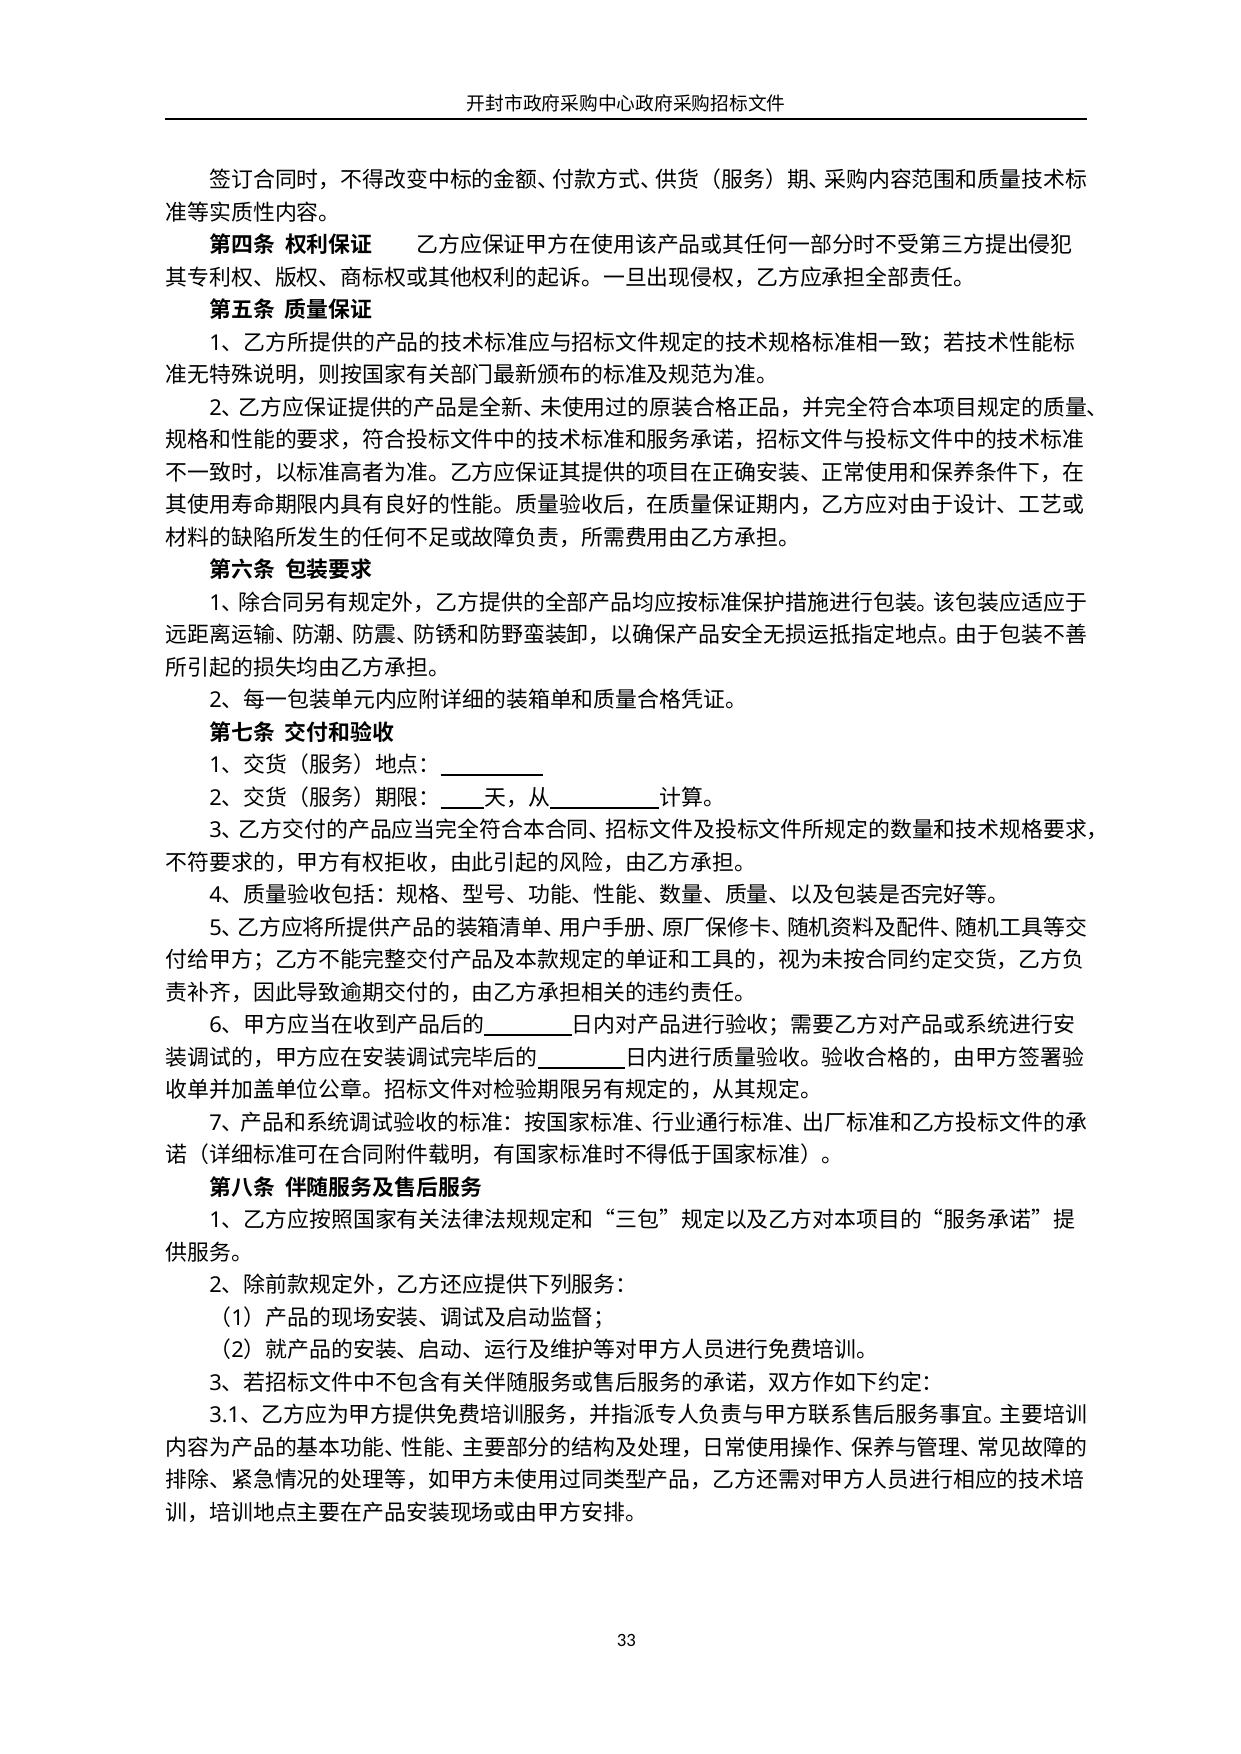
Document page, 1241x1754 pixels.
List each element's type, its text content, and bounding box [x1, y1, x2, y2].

text 第五条 质量保证 [165, 292, 1087, 324]
text 1、乙方应按照国家有关法律法规规定和“三包”规定以及乙方对本项目的“服务承诺”提供服务。 [165, 1202, 1087, 1267]
text 2、交货（服务）期限： 天，从 计算。 [165, 779, 1087, 812]
text （2）就产品的安装、启动、运行及维护等对甲方人员进行免费培训。 [165, 1332, 1087, 1364]
text 3、若招标文件中不包含有关伴随服务或售后服务的承诺，双方作如下约定： [165, 1364, 1087, 1397]
text 5、乙方应将所提供产品的装箱清单、用户手册、原厂保修卡、随机资料及配件、随机工具等交付给甲方；乙方不能完整交付产品及本款规定的单证和工具的，视为未按合同约定交货，乙方负责补齐，因此导致逾期交付的，由乙方承担相关的违约责任。 [165, 909, 1087, 1007]
text 2、每一包装单元内应附详细的装箱单和质量合格凭证。 [165, 682, 1087, 714]
text 3.1、 乙方应为甲方提供免费培训服务，并指派专人负责与甲方联系售后服务事宜。主要培训内容为产品的基本功能、性能、主要部分的结构及处理，日常使用操作、保养与管理、常见故障的排除、紧急情况的处理等，如甲方未使用过同类型产品，乙方还需对甲方人员进行相应的技术培训，培训地点主要在产品安装现场或由甲方安排。 [165, 1397, 1087, 1527]
text 1、交货（服务）地点： [165, 747, 1087, 779]
text 2、除前款规定外，乙方还应提供下列服务： [165, 1267, 1087, 1299]
text 1、除合同另有规定外，乙方提供的全部产品均应按标准保护措施进行包装。该包装应适应于远距离运输、防潮、防震、防锈和防野蛮装卸，以确保产品安全无损运抵指定地点。由于包装不善所引起的损失均由乙方承担。 [165, 584, 1087, 682]
text 第四条 权利保证 乙方应保证甲方在使用该产品或其任何一部分时不受第三方提出侵犯其专利权、版权、商标权或其他权利的起诉。一旦出现侵权，乙方应承担全部责任。 [165, 227, 1087, 292]
text 签订合同时，不得改变中标的金额、付款方式、供货（服务）期、采购内容范围和质量技术标准等实质性内容。 [165, 162, 1087, 227]
text 3、乙方交付的产品应当完全符合本合同、招标文件及投标文件所规定的数量和技术规格要求，不符要求的，甲方有权拒收，由此引起的风险，由乙方承担。 [165, 812, 1087, 877]
text 4、质量验收包括：规格、型号、功能、性能、数量、质量、以及包装是否完好等。 [165, 877, 1087, 909]
text 7、产品和系统调试验收的标准：按国家标准、行业通行标准、出厂标准和乙方投标文件的承诺（详细标准可在合同附件载明，有国家标准时不得低于国家标准）。 [165, 1104, 1087, 1169]
text 1、乙方所提供的产品的技术标准应与招标文件规定的技术规格标准相一致；若技术性能标准无特殊说明，则按国家有关部门最新颁布的标准及规范为准。 [165, 324, 1087, 389]
text 第八条 伴随服务及售后服务 [165, 1169, 1087, 1202]
text 第七条 交付和验收 [165, 714, 1087, 747]
text 6、甲方应当在收到产品后的 日内对产品进行验收；需要乙方对产品或系统进行安装调试的，甲方应在安装调试完毕后的 日内进行质量验收。验收合格的，由甲方签署验收单并加盖单位公章。招标文件对检验期限另有规定的，从其规定。 [165, 1007, 1087, 1104]
text （1）产品的现场安装、调试及启动监督； [165, 1299, 1087, 1332]
text 第六条 包装要求 [165, 552, 1087, 584]
text 2、乙方应保证提供的产品是全新、未使用过的原装合格正品，并完全符合本项目规定的质量、规格和性能的要求，符合投标文件中的技术标准和服务承诺，招标文件与投标文件中的技术标准不一致时，以标准高者为准。乙方应保证其提供的项目在正确安装、正常使用和保养条件下，在其使用寿命期限内具有良好的性能。质量验收后，在质量保证期内，乙方应对由于设计、工艺或材料的缺陷所发生的任何不足或故障负责，所需费用由乙方承担。 [165, 389, 1087, 552]
